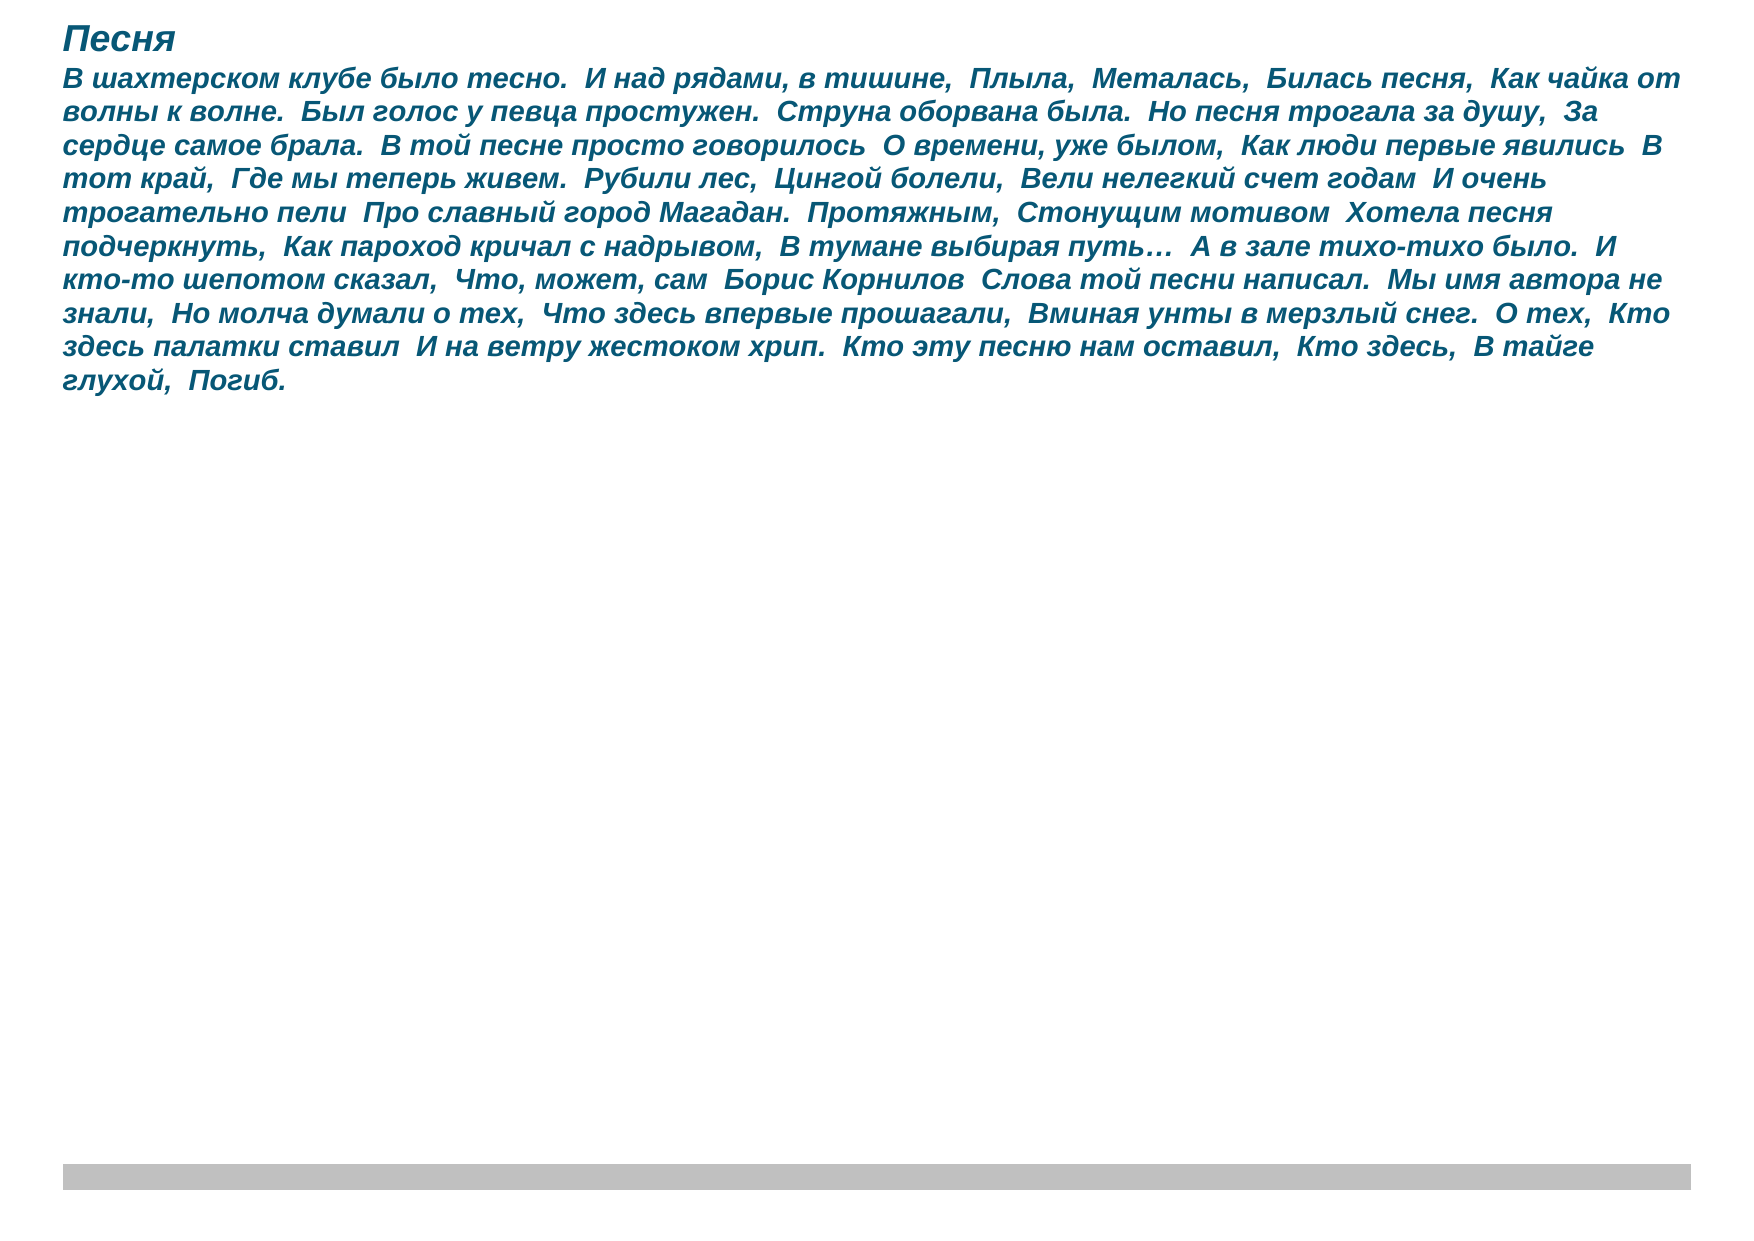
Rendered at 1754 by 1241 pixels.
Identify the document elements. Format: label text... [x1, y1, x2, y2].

subtitle Песня [62, 17, 1691, 60]
text В шахтерском клубе было тесно. [62, 61, 1691, 396]
